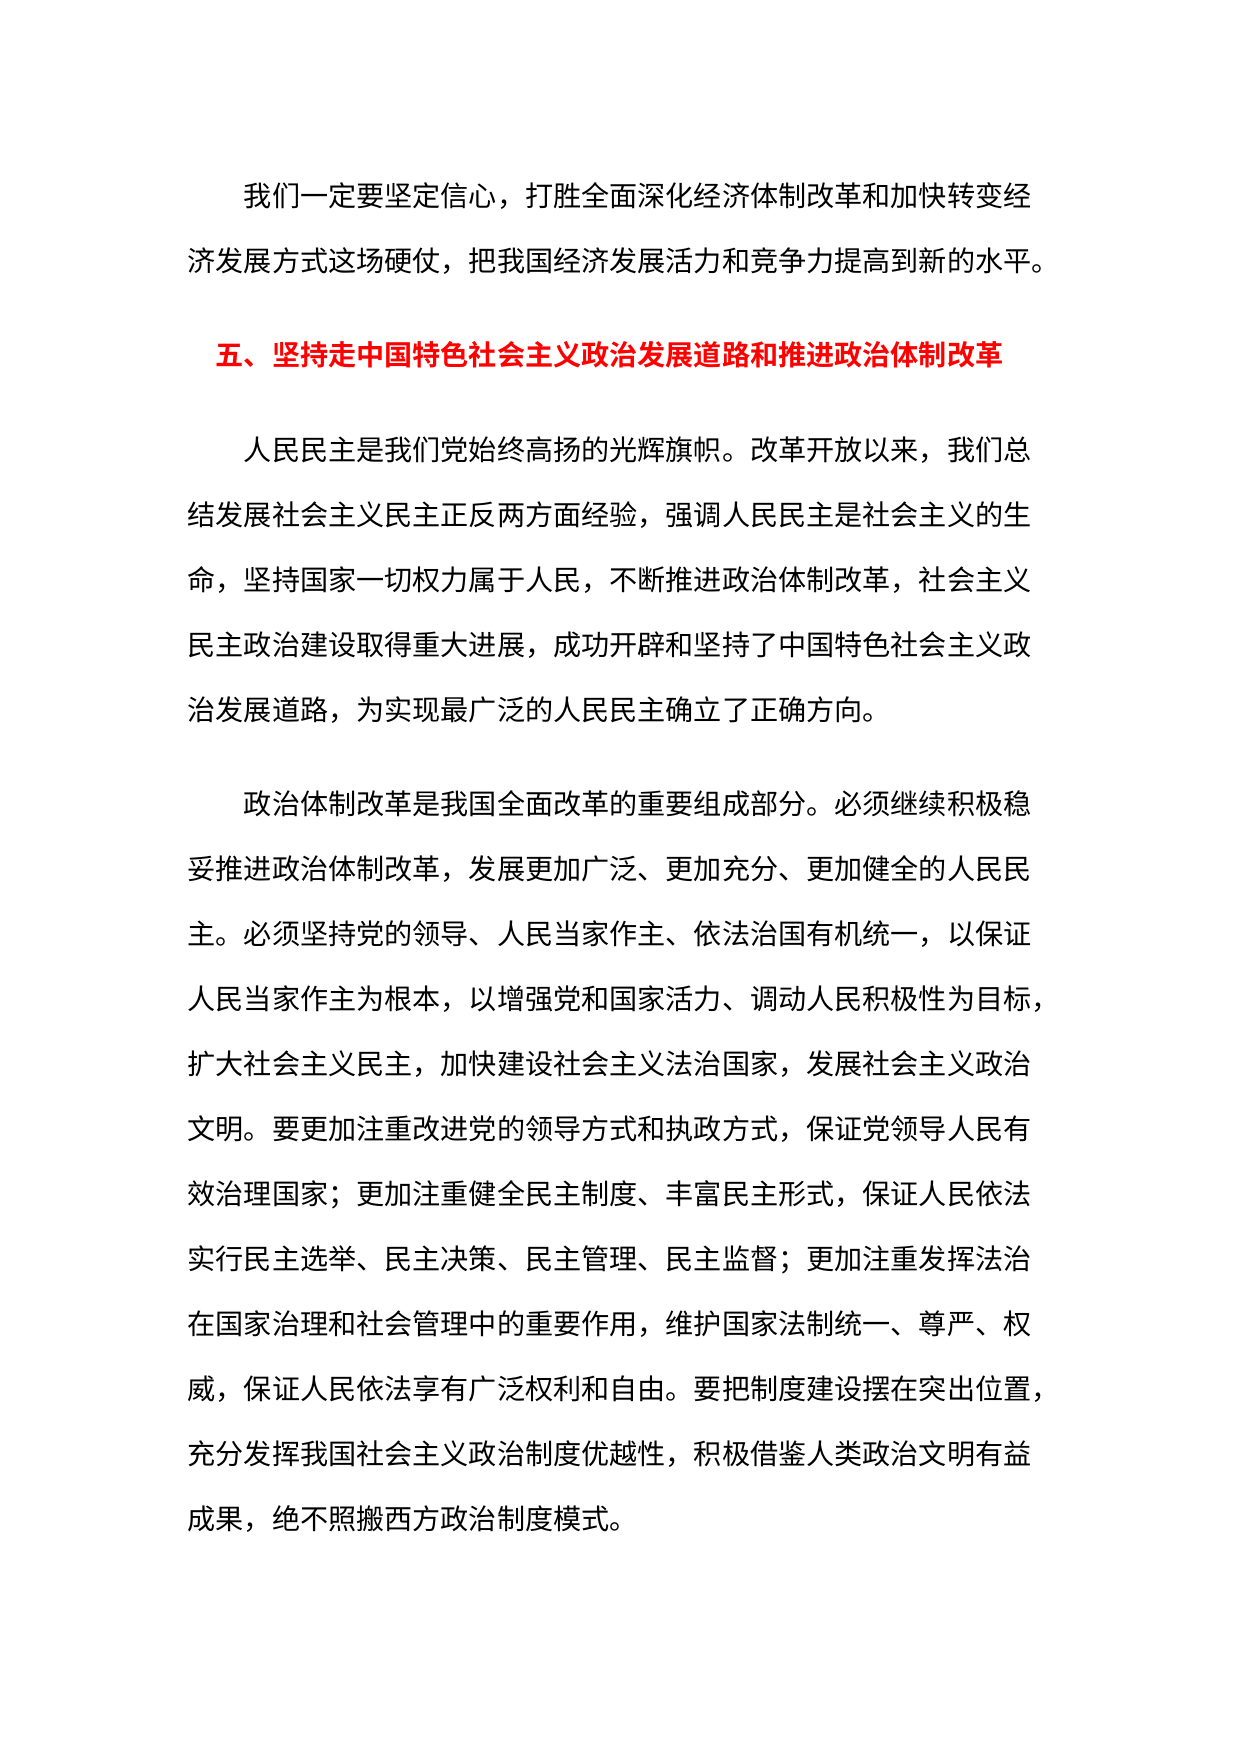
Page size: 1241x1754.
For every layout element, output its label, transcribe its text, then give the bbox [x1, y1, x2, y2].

text 政治体制改革是我国全面改革的重要组成部分。必须继续积极稳妥推进政治体制改革，发展更加广泛、更加充分、更加健全的人民民主。必须坚持党的领导、人民当家作主、依法治国有机统一，以保证人民当家作主为根本，以增强党和国家活力、调动人民积极性为目标，扩大社会主义民主，加快建设社会主义法治国家，发展社会主义政治文明。要更加注重改进党的领导方式和执政方式，保证党领导人民有效治理国家；更加注重健全民主制度、丰富民主形式，保证人民依法实行民主选举、民主决策、民主管理、民主监督；更加注重发挥法治在国家治理和社会管理中的重要作用，维护国家法制统一、尊严、权威，保证人民依法享有广泛权利和自由。要把制度建设摆在突出位置，充分发挥我国社会主义政治制度优越性，积极借鉴人类政治文明有益成果，绝不照搬西方政治制度模式。 [187, 769, 1053, 1549]
text 五、坚持走中国特色社会主义政治发展道路和推进政治体制改革 [187, 321, 1053, 386]
text 我们一定要坚定信心，打胜全面深化经济体制改革和加快转变经济发展方式这场硬仗，把我国经济发展活力和竞争力提高到新的水平。 [187, 162, 1053, 292]
text 人民民主是我们党始终高扬的光辉旗帜。改革开放以来，我们总结发展社会主义民主正反两方面经验，强调人民民主是社会主义的生命，坚持国家一切权力属于人民，不断推进政治体制改革，社会主义民主政治建设取得重大进展，成功开辟和坚持了中国特色社会主义政治发展道路，为实现最广泛的人民民主确立了正确方向。 [187, 415, 1053, 740]
